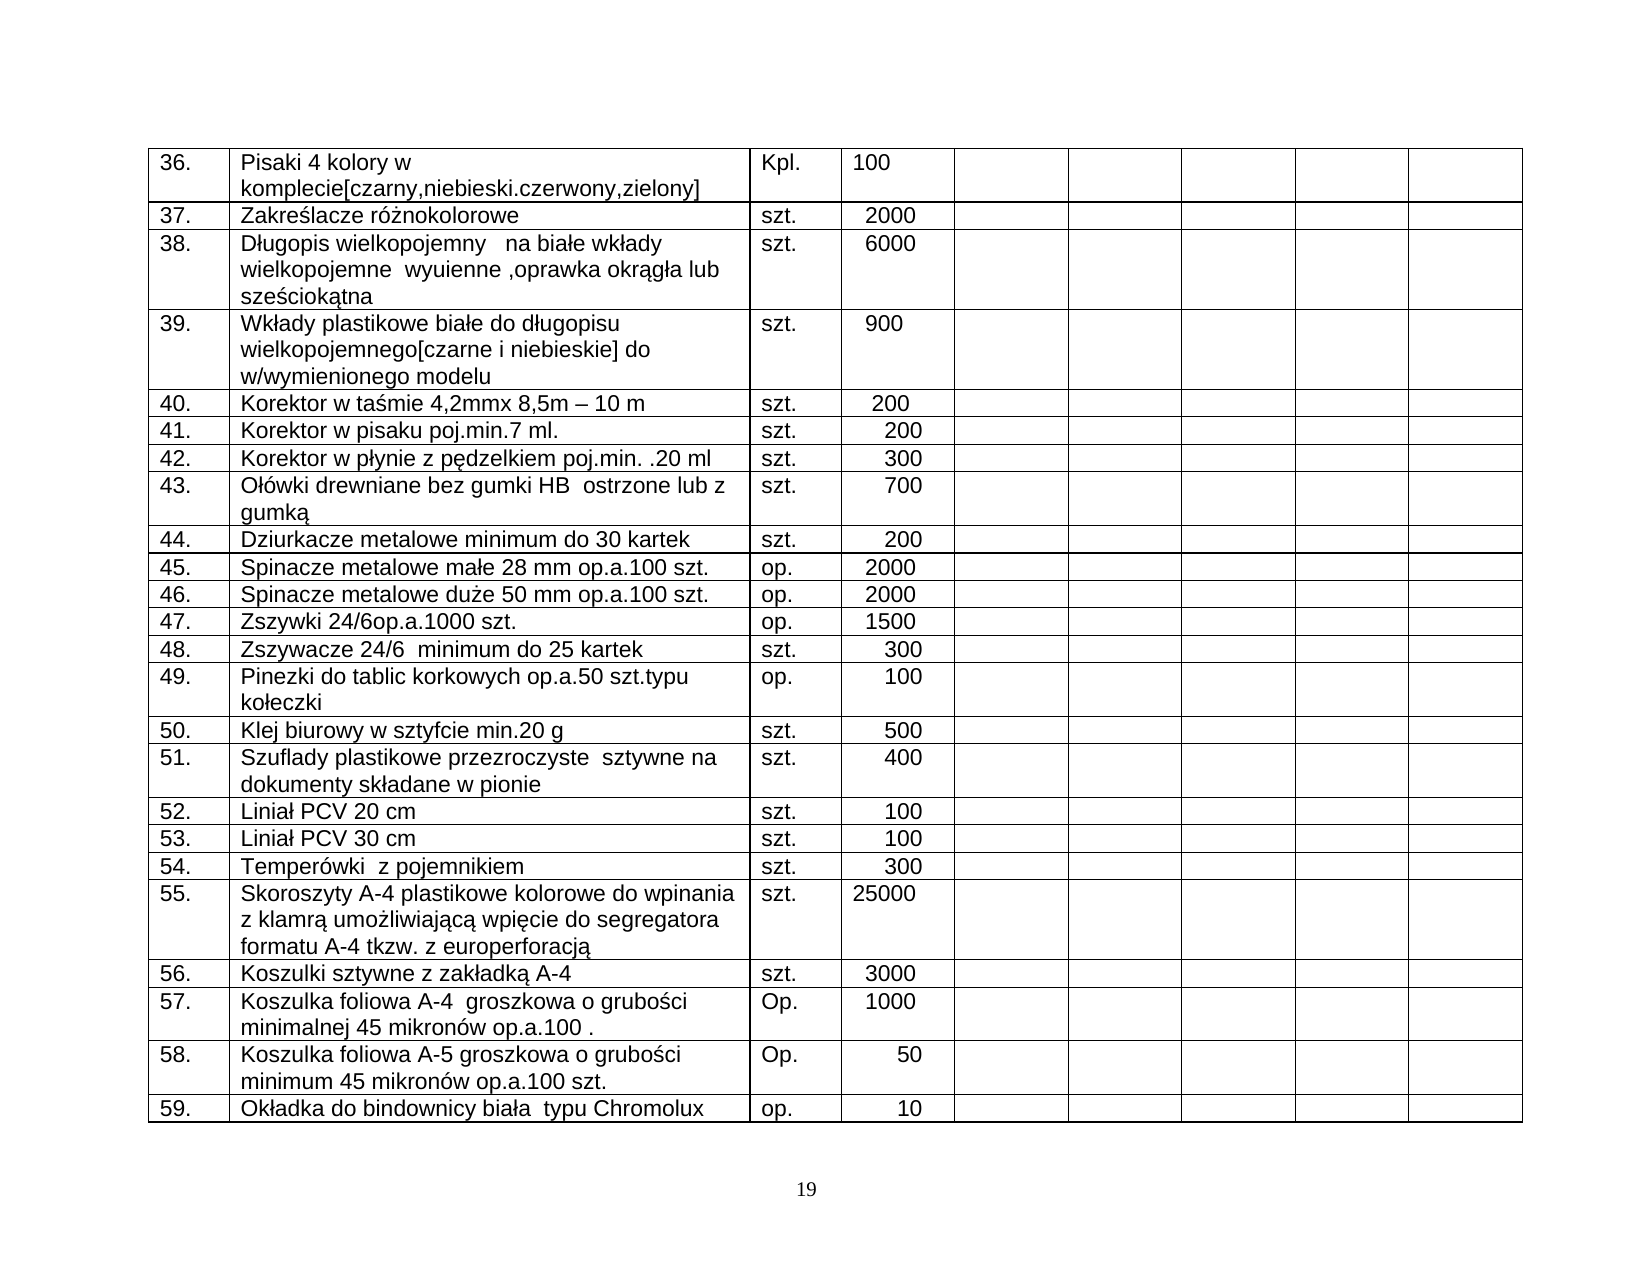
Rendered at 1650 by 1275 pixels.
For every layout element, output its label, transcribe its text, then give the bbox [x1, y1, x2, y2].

table_cell [1069, 472, 1181, 525]
table_cell [955, 472, 1068, 525]
table_cell [1296, 853, 1408, 879]
table_cell 50 [842, 1041, 954, 1094]
table_cell [1069, 853, 1181, 879]
table_cell [1409, 663, 1522, 716]
table_cell op. [751, 608, 841, 634]
table_cell [955, 390, 1068, 416]
table_cell Dziurkacze metalowe minimum do 30 kartek [230, 526, 749, 552]
table_cell 59. [149, 1095, 229, 1121]
table_cell [955, 417, 1068, 444]
table_cell [955, 1095, 1068, 1121]
table_cell 10 [842, 1095, 954, 1121]
table_cell [1296, 417, 1408, 444]
table_cell Korektor w płynie z pędzelkiem poj.min. .20 ml [230, 445, 749, 471]
table_cell 300 [842, 445, 954, 471]
table_cell 2000 [842, 203, 954, 229]
table_cell 45. [149, 554, 229, 580]
table_cell [1069, 526, 1181, 552]
table_cell [1296, 581, 1408, 607]
table_cell [1409, 472, 1522, 525]
table_cell 200 [842, 417, 954, 444]
table_cell [1182, 310, 1295, 389]
table_cell [1182, 203, 1295, 229]
table_cell 36. [149, 149, 229, 201]
table_cell szt. [751, 853, 841, 879]
table_cell szt. [751, 390, 841, 416]
table_cell 200 [842, 390, 954, 416]
table_cell Klej biurowy w sztyfcie min.20 g [230, 717, 749, 743]
table_cell [1296, 1041, 1408, 1094]
table_cell [1182, 230, 1295, 309]
table_cell [1182, 988, 1295, 1040]
table_cell [1069, 445, 1181, 471]
table_cell [955, 853, 1068, 879]
table_cell [1182, 798, 1295, 824]
table_cell [955, 825, 1068, 852]
table_cell Koszulki sztywne z zakładką A-4 [230, 960, 749, 987]
table_cell [1409, 581, 1522, 607]
table_cell [955, 798, 1068, 824]
table_cell [1409, 744, 1522, 797]
table_cell szt. [751, 798, 841, 824]
table_cell [1182, 1041, 1295, 1094]
table_cell [1296, 880, 1408, 959]
table_cell [1069, 608, 1181, 634]
table_cell [1409, 445, 1522, 471]
table_cell 25000 [842, 880, 954, 959]
table_cell szt. [751, 526, 841, 552]
table_cell Op. [751, 988, 841, 1040]
table_cell [955, 203, 1068, 229]
table_cell 56. [149, 960, 229, 987]
table_cell [1296, 445, 1408, 471]
table_cell 50. [149, 717, 229, 743]
table_cell [1409, 149, 1522, 201]
table_cell Zszywki 24/6op.a.1000 szt. [230, 608, 749, 634]
table_cell 40. [149, 390, 229, 416]
table_cell 47. [149, 608, 229, 634]
table_cell [955, 230, 1068, 309]
table_cell Skoroszyty A-4 plastikowe kolorowe do wpinania z klamrą umożliwiającą wpięcie do segregatora formatu A-4 tkzw. z europerforacją [230, 880, 749, 959]
table_cell [955, 608, 1068, 634]
table_cell 51. [149, 744, 229, 797]
table_cell [1296, 472, 1408, 525]
table_cell [955, 581, 1068, 607]
table_cell [1069, 717, 1181, 743]
table_cell [1296, 230, 1408, 309]
table_cell 100 [842, 798, 954, 824]
table_cell Kpl. [751, 149, 841, 201]
table_cell Spinacze metalowe małe 28 mm op.a.100 szt. [230, 554, 749, 580]
table_cell [1409, 230, 1522, 309]
table_cell [1069, 798, 1181, 824]
table_cell [1069, 554, 1181, 580]
table_cell szt. [751, 717, 841, 743]
table_cell [1069, 310, 1181, 389]
table_cell [1069, 581, 1181, 607]
table_cell [1069, 1041, 1181, 1094]
table_cell szt. [751, 417, 841, 444]
table_cell Liniał PCV 20 cm [230, 798, 749, 824]
table_cell [1296, 203, 1408, 229]
table_cell [955, 744, 1068, 797]
table_cell [955, 663, 1068, 716]
table_cell [1296, 825, 1408, 852]
table_cell [1182, 853, 1295, 879]
table_cell 42. [149, 445, 229, 471]
table_cell szt. [751, 636, 841, 662]
table_cell 57. [149, 988, 229, 1040]
table_cell [1182, 636, 1295, 662]
table_cell Temperówki z pojemnikiem [230, 853, 749, 879]
table_cell 3000 [842, 960, 954, 987]
table_cell [1182, 581, 1295, 607]
table_cell [1069, 1095, 1181, 1121]
table_cell [1182, 149, 1295, 201]
table_cell [1409, 554, 1522, 580]
table_cell [1069, 988, 1181, 1040]
table_cell szt. [751, 744, 841, 797]
table_cell 2000 [842, 581, 954, 607]
table_cell 300 [842, 636, 954, 662]
table_cell [1182, 472, 1295, 525]
table_cell [1296, 1095, 1408, 1121]
table_cell [1182, 445, 1295, 471]
table_cell [1296, 798, 1408, 824]
table_cell [1069, 149, 1181, 201]
table_cell 100 [842, 825, 954, 852]
table_cell [955, 310, 1068, 389]
table_cell [1069, 390, 1181, 416]
table_cell Liniał PCV 30 cm [230, 825, 749, 852]
table_cell 900 [842, 310, 954, 389]
table_cell [1069, 636, 1181, 662]
table_cell [1409, 853, 1522, 879]
table_cell [1409, 636, 1522, 662]
table_cell [955, 445, 1068, 471]
table_cell [955, 960, 1068, 987]
table_cell szt. [751, 230, 841, 309]
table_cell Pisaki 4 kolory w komplecie[czarny,niebieski.czerwony,zielony] [230, 149, 749, 201]
table_cell [1296, 988, 1408, 1040]
table_cell szt. [751, 472, 841, 525]
table_cell Koszulka foliowa A-5 groszkowa o grubości minimum 45 mikronów op.a.100 szt. [230, 1041, 749, 1094]
table_cell [1182, 608, 1295, 634]
table_cell [955, 526, 1068, 552]
table_cell 6000 [842, 230, 954, 309]
table_cell Korektor w taśmie 4,2mmx 8,5m – 10 m [230, 390, 749, 416]
table_cell op. [751, 554, 841, 580]
table_cell [1182, 417, 1295, 444]
table_cell szt. [751, 310, 841, 389]
table_cell 58. [149, 1041, 229, 1094]
table_cell [1409, 717, 1522, 743]
table_cell 41. [149, 417, 229, 444]
table_cell 200 [842, 526, 954, 552]
table_cell 1000 [842, 988, 954, 1040]
table_cell 52. [149, 798, 229, 824]
table_cell [1069, 203, 1181, 229]
table_cell [1409, 608, 1522, 634]
table_cell Op. [751, 1041, 841, 1094]
table_cell 100 [842, 663, 954, 716]
table_cell Szuflady plastikowe przezroczyste sztywne na dokumenty składane w pionie [230, 744, 749, 797]
table_cell Zszywacze 24/6 minimum do 25 kartek [230, 636, 749, 662]
table_cell szt. [751, 203, 841, 229]
table_cell 49. [149, 663, 229, 716]
table_cell [955, 717, 1068, 743]
table_cell [1182, 526, 1295, 552]
table_cell op. [751, 1095, 841, 1121]
table_cell [1409, 988, 1522, 1040]
table_cell 53. [149, 825, 229, 852]
table_cell Pinezki do tablic korkowych op.a.50 szt.typu kołeczki [230, 663, 749, 716]
table_cell [1182, 825, 1295, 852]
table_cell [1296, 608, 1408, 634]
table_cell op. [751, 663, 841, 716]
table_cell [1182, 744, 1295, 797]
table_cell szt. [751, 825, 841, 852]
table_cell [1296, 960, 1408, 987]
table_cell [1409, 203, 1522, 229]
table_cell [1296, 526, 1408, 552]
table_cell [1069, 744, 1181, 797]
table_cell [1296, 149, 1408, 201]
table_cell [1296, 717, 1408, 743]
table_cell [1409, 310, 1522, 389]
table_cell [1409, 526, 1522, 552]
table_cell 43. [149, 472, 229, 525]
table_cell [1296, 636, 1408, 662]
table_cell [1069, 417, 1181, 444]
table_cell [1069, 880, 1181, 959]
table_cell [1296, 744, 1408, 797]
table_cell [1182, 880, 1295, 959]
table_cell Wkłady plastikowe białe do długopisu wielkopojemnego[czarne i niebieskie] do w/wymienionego modelu [230, 310, 749, 389]
table_cell 44. [149, 526, 229, 552]
table_cell Korektor w pisaku poj.min.7 ml. [230, 417, 749, 444]
table_cell 400 [842, 744, 954, 797]
table_cell [1409, 880, 1522, 959]
table_cell [1296, 310, 1408, 389]
table_cell [1069, 230, 1181, 309]
table_cell [955, 554, 1068, 580]
table_cell szt. [751, 445, 841, 471]
table_cell Koszulka foliowa A-4 groszkowa o grubości minimalnej 45 mikronów op.a.100 . [230, 988, 749, 1040]
table_cell [1069, 663, 1181, 716]
table_cell [1296, 390, 1408, 416]
table_cell 37. [149, 203, 229, 229]
table_cell 38. [149, 230, 229, 309]
table_cell [955, 1041, 1068, 1094]
table_cell [1182, 554, 1295, 580]
table_cell 500 [842, 717, 954, 743]
table_cell [1296, 554, 1408, 580]
table_cell 2000 [842, 554, 954, 580]
table_cell [1182, 663, 1295, 716]
table_cell 1500 [842, 608, 954, 634]
table_cell [1409, 1041, 1522, 1094]
table_cell op. [751, 581, 841, 607]
table_cell [1409, 825, 1522, 852]
table_cell szt. [751, 960, 841, 987]
table_cell [955, 149, 1068, 201]
table_cell [1409, 390, 1522, 416]
table_cell [1182, 960, 1295, 987]
table_cell [1069, 960, 1181, 987]
table_cell szt. [751, 880, 841, 959]
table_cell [230, 1095, 749, 1121]
table_cell [1296, 663, 1408, 716]
table_cell [955, 880, 1068, 959]
table_cell 39. [149, 310, 229, 389]
table_cell 54. [149, 853, 229, 879]
table_cell 46. [149, 581, 229, 607]
table_cell 700 [842, 472, 954, 525]
table_cell Długopis wielkopojemny na białe wkłady wielkopojemne wyuienne ,oprawka okrągła lub sześciokątna [230, 230, 749, 309]
table_cell [1182, 390, 1295, 416]
table_cell [1182, 1095, 1295, 1121]
table_cell Spinacze metalowe duże 50 mm op.a.100 szt. [230, 581, 749, 607]
table_cell [1409, 960, 1522, 987]
table_cell Zakreślacze różnokolorowe [230, 203, 749, 229]
table_cell [955, 636, 1068, 662]
table_cell [1182, 717, 1295, 743]
table_cell Ołówki drewniane bez gumki HB ostrzone lub z gumką [230, 472, 749, 525]
table_cell [1409, 1095, 1522, 1121]
table_cell 55. [149, 880, 229, 959]
table_cell [955, 988, 1068, 1040]
table_cell 100 [842, 149, 954, 201]
table_cell [1409, 417, 1522, 444]
table_cell 48. [149, 636, 229, 662]
table_cell 300 [842, 853, 954, 879]
table_cell [1409, 798, 1522, 824]
table_cell [1069, 825, 1181, 852]
